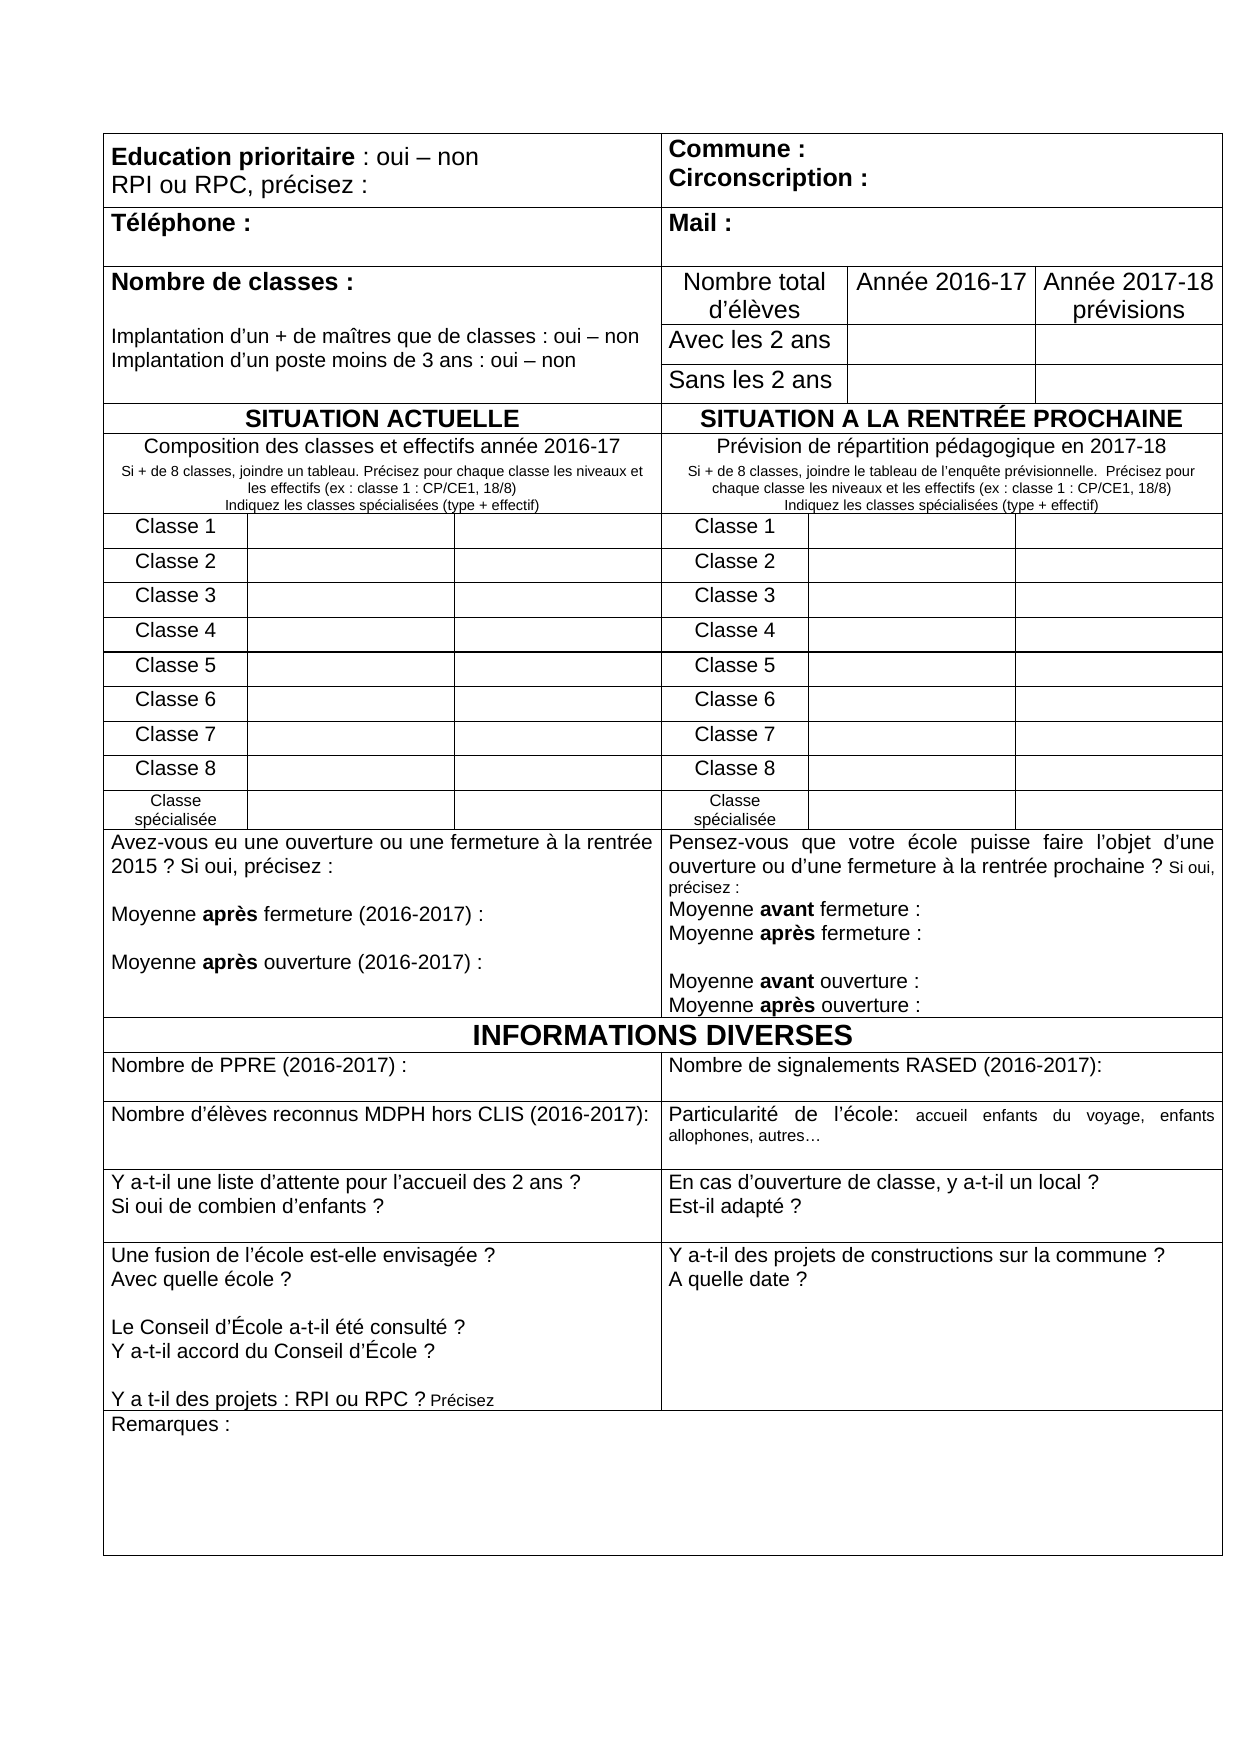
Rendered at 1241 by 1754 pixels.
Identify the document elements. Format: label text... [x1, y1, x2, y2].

table_cell Composition des classes et effectifs année 2016-17 Si + de 8 classes, joindre un tableau. Précisez pour chaque classe les niveaux et les effectifs (ex : classe 1 : CP/CE1, 18/8) Indiquez les classes spécialisées (type + effectif) [104, 434, 661, 513]
table_cell [848, 325, 1035, 364]
table_cell [248, 687, 454, 721]
table_cell [1016, 687, 1222, 721]
table_cell [248, 791, 454, 829]
table_cell Classe 3 [662, 583, 808, 617]
table_cell [455, 583, 661, 617]
table_cell Nombre de PPRE (2016-2017) : [104, 1053, 661, 1101]
table_cell Nombre total d’élèves [662, 267, 847, 324]
table_cell SITUATION ACTUELLE [104, 404, 661, 433]
table_cell [248, 583, 454, 617]
table_cell [809, 791, 1015, 829]
table_cell [455, 653, 661, 686]
table_cell [455, 791, 661, 829]
table_cell [248, 618, 454, 651]
table_cell [1016, 618, 1222, 651]
table_cell Y a-t-il une liste d’attente pour l’accueil des 2 ans ? Si oui de combien d’enfants ? [104, 1170, 661, 1242]
table_cell Une fusion de l’école est-elle envisagée ? Avec quelle école ? Le Conseil d’École a-t-il été consulté ? Y a-t-il accord du Conseil d’École ? Y a t-il des projets : RPI ou RPC ? Précisez [104, 1243, 661, 1410]
table_cell Classe 5 [104, 653, 247, 686]
table_cell [809, 722, 1015, 755]
table_cell Y a-t-il des projets de constructions sur la commune ? A quelle date ? [662, 1243, 1222, 1410]
table_cell Classe 1 [104, 514, 247, 548]
table_cell [1016, 791, 1222, 829]
table_cell [848, 365, 1035, 403]
table_cell [248, 514, 454, 548]
table_cell Sans les 2 ans [662, 365, 847, 403]
table_cell [1016, 756, 1222, 790]
table_cell [248, 722, 454, 755]
table_cell Classe 6 [662, 687, 808, 721]
table_cell Pensez-vous que votre école puisse faire l’objet d’une ouverture ou d’une fermeture à la rentrée prochaine ? Si oui, précisez : Moyenne avant fermeture : Moyenne après fermeture : Moyenne avant ouverture : Moyenne après ouverture : [662, 830, 1222, 1017]
table_cell Mail : [662, 208, 1222, 266]
table_cell Avez-vous eu une ouverture ou une fermeture à la rentrée 2015 ? Si oui, précisez : Moyenne après fermeture (2016-2017) : Moyenne après ouverture (2016-2017) : [104, 830, 661, 1017]
table_cell Classe 1 [662, 514, 808, 548]
table_cell Particularité de l’école: accueil enfants du voyage, enfants allophones, autres… [662, 1102, 1222, 1169]
table_cell Commune : Circonscription : [662, 134, 1222, 207]
table_cell Année 2017-18 prévisions [1036, 267, 1222, 324]
table_cell Classe spécialisée [662, 791, 808, 829]
table_cell [1016, 653, 1222, 686]
table_cell [248, 653, 454, 686]
table_cell [248, 756, 454, 790]
table_cell [809, 687, 1015, 721]
table_cell Classe 8 [662, 756, 808, 790]
table_cell [1016, 549, 1222, 582]
table_cell Classe 4 [104, 618, 247, 651]
table_cell Classe 7 [104, 722, 247, 755]
table_cell Classe 4 [662, 618, 808, 651]
table_cell INFORMATIONS DIVERSES [104, 1018, 1222, 1052]
table_cell [1016, 722, 1222, 755]
table_cell Classe 6 [104, 687, 247, 721]
table_cell [455, 687, 661, 721]
table_cell [1036, 325, 1222, 364]
table_cell [1016, 583, 1222, 617]
table_cell [809, 583, 1015, 617]
table_cell [455, 618, 661, 651]
table_cell Classe 2 [662, 549, 808, 582]
table_cell SITUATION A LA RENTRÉE PROCHAINE [662, 404, 1222, 433]
table_cell Nombre d’élèves reconnus MDPH hors CLIS (2016-2017): [104, 1102, 661, 1169]
table_cell [455, 514, 661, 548]
table_cell Avec les 2 ans [662, 325, 847, 364]
table_cell Nombre de classes : Implantation d’un + de maîtres que de classes : oui – non Implantation d’un poste moins de 3 ans : oui – non [104, 267, 661, 403]
table_cell Remarques : [104, 1411, 1222, 1555]
table_cell [1036, 365, 1222, 403]
table_cell Nombre de signalements RASED (2016-2017): [662, 1053, 1222, 1101]
table_cell [809, 549, 1015, 582]
table_cell Classe 8 [104, 756, 247, 790]
table_cell Classe 5 [662, 653, 808, 686]
table_cell Année 2016-17 [848, 267, 1035, 324]
table_cell [455, 756, 661, 790]
table_cell Classe 3 [104, 583, 247, 617]
table_cell Classe 2 [104, 549, 247, 582]
table_cell Classe spécialisée [104, 791, 247, 829]
table_cell Education prioritaire : oui – non RPI ou RPC, précisez : [104, 134, 661, 207]
table_cell [809, 618, 1015, 651]
table_cell [809, 756, 1015, 790]
table_cell Classe 7 [662, 722, 808, 755]
table_cell [809, 514, 1015, 548]
table_cell [248, 549, 454, 582]
table_cell [455, 722, 661, 755]
table_cell En cas d’ouverture de classe, y a-t-il un local ? Est-il adapté ? [662, 1170, 1222, 1242]
table_cell [809, 653, 1015, 686]
table_cell [455, 549, 661, 582]
table_cell Prévision de répartition pédagogique en 2017-18 Si + de 8 classes, joindre le tableau de l’enquête prévisionnelle. Précisez pour chaque classe les niveaux et les effectifs (ex : classe 1 : CP/CE1, 18/8) Indiquez les classes spécialisées (type + effectif) [662, 434, 1222, 513]
table_cell Téléphone : [104, 208, 661, 266]
table_cell [1016, 514, 1222, 548]
